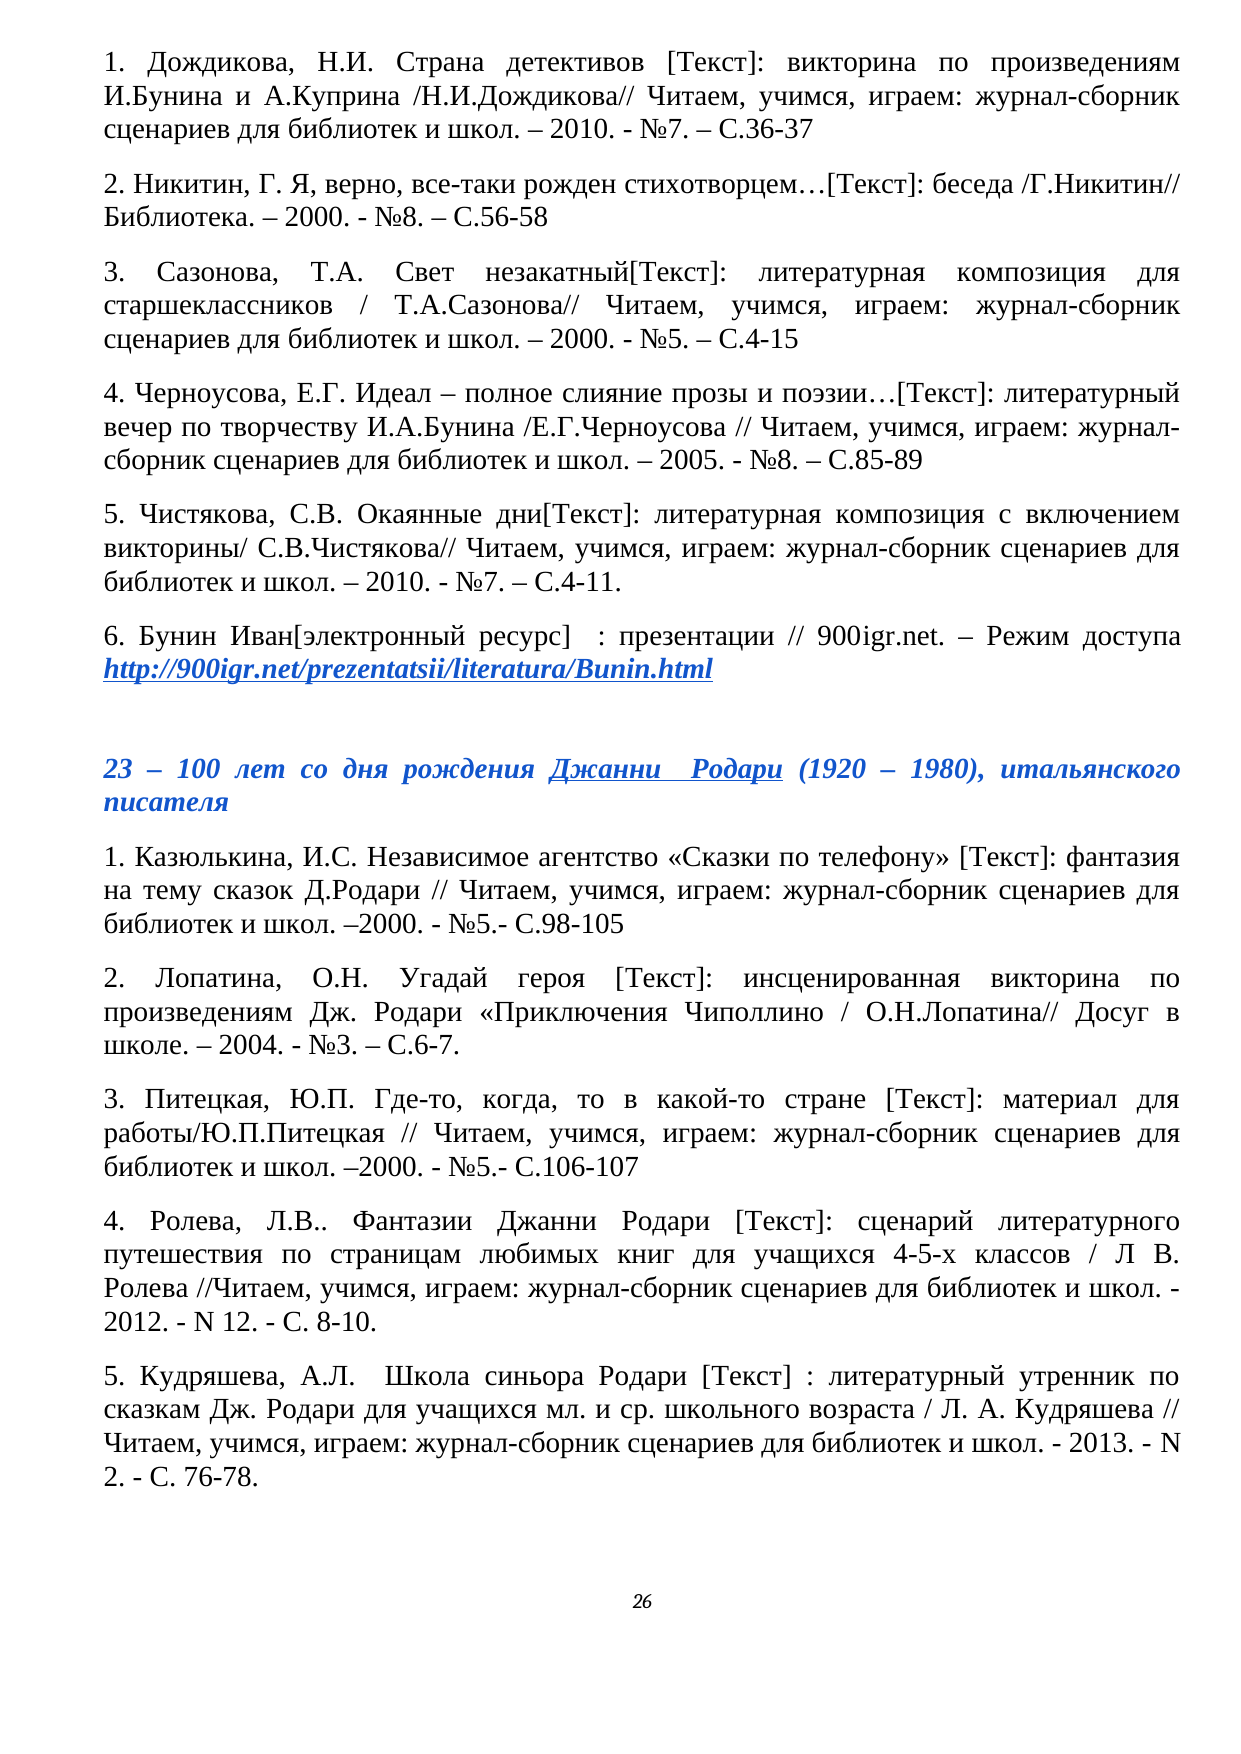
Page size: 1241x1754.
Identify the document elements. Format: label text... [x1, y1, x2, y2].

text 6. Бунин Иван[электронный ресурс] : презентации // 900igr.net. – Режим доступа http://900igr.net/prezentatsii/literatura/Bunin.html [103, 618, 1181, 685]
text 4. Ролева, Л.В.. Фантазии Джанни Родари [Текст]: сценарий литературного путешествия по страницам любимых книг для учащихся 4-5-х классов / Л В. Ролева //Читаем, учимся, играем: журнал-сборник сценариев для библиотек и школ. - 2012. - N 12. - С. 8-10. [103, 1203, 1181, 1337]
text 2. Никитин, Г. Я, верно, все-таки рожден стихотворцем…[Текст]: беседа /Г.Никитин// Библиотека. – 2000. - №8. – С.56-58 [103, 166, 1181, 233]
text 5. Кудряшева, А.Л. Школа синьора Родари [Текст] : литературный утренник по сказкам Дж. Родари для учащихся мл. и ср. школьного возраста / Л. А. Кудряшева // Читаем, учимся, играем: журнал-сборник сценариев для библиотек и школ. - 2013. - N 2. - С. 76-78. [103, 1358, 1181, 1492]
text 2. Лопатина, О.Н. Угадай героя [Текст]: инсценированная викторина по произведениям Дж. Родари «Приключения Чиполлино / О.Н.Лопатина// Досуг в школе. – 2004. - №3. – С.6-7. [103, 960, 1181, 1061]
text 23 – 100 лет со дня рождения Джанни Родари (1920 – 1980), итальянского писателя [103, 751, 1181, 818]
text 4. Черноусова, Е.Г. Идеал – полное слияние прозы и поэзии…[Текст]: литературный вечер по творчеству И.А.Бунина /Е.Г.Черноусова // Читаем, учимся, играем: журнал-сборник сценариев для библиотек и школ. – 2005. - №8. – С.85-89 [103, 375, 1181, 476]
text 1. Дождикова, Н.И. Страна детективов [Текст]: викторина по произведениям И.Бунина и А.Куприна /Н.И.Дождикова// Читаем, учимся, играем: журнал-сборник сценариев для библиотек и школ. – 2010. - №7. – С.36-37 [103, 44, 1181, 145]
text 5. Чистякова, С.В. Окаянные дни[Текст]: литературная композиция с включением викторины/ С.В.Чистякова// Читаем, учимся, играем: журнал-сборник сценариев для библиотек и школ. – 2010. - №7. – С.4-11. [103, 497, 1181, 597]
text 3. Питецкая, Ю.П. Где-то, когда, то в какой-то стране [Текст]: материал для работы/Ю.П.Питецкая // Читаем, учимся, играем: журнал-сборник сценариев для библиотек и школ. –2000. - №5.- С.106-107 [103, 1082, 1181, 1182]
text 3. Сазонова, Т.А. Свет незакатный[Текст]: литературная композиция для старшеклассников / Т.А.Сазонова// Читаем, учимся, играем: журнал-сборник сценариев для библиотек и школ. – 2000. - №5. – С.4-15 [103, 254, 1181, 354]
text 1. Казюлькина, И.С. Независимое агентство «Сказки по телефону» [Текст]: фантазия на тему сказок Д.Родари // Читаем, учимся, играем: журнал-сборник сценариев для библиотек и школ. –2000. - №5.- С.98-105 [103, 839, 1181, 939]
